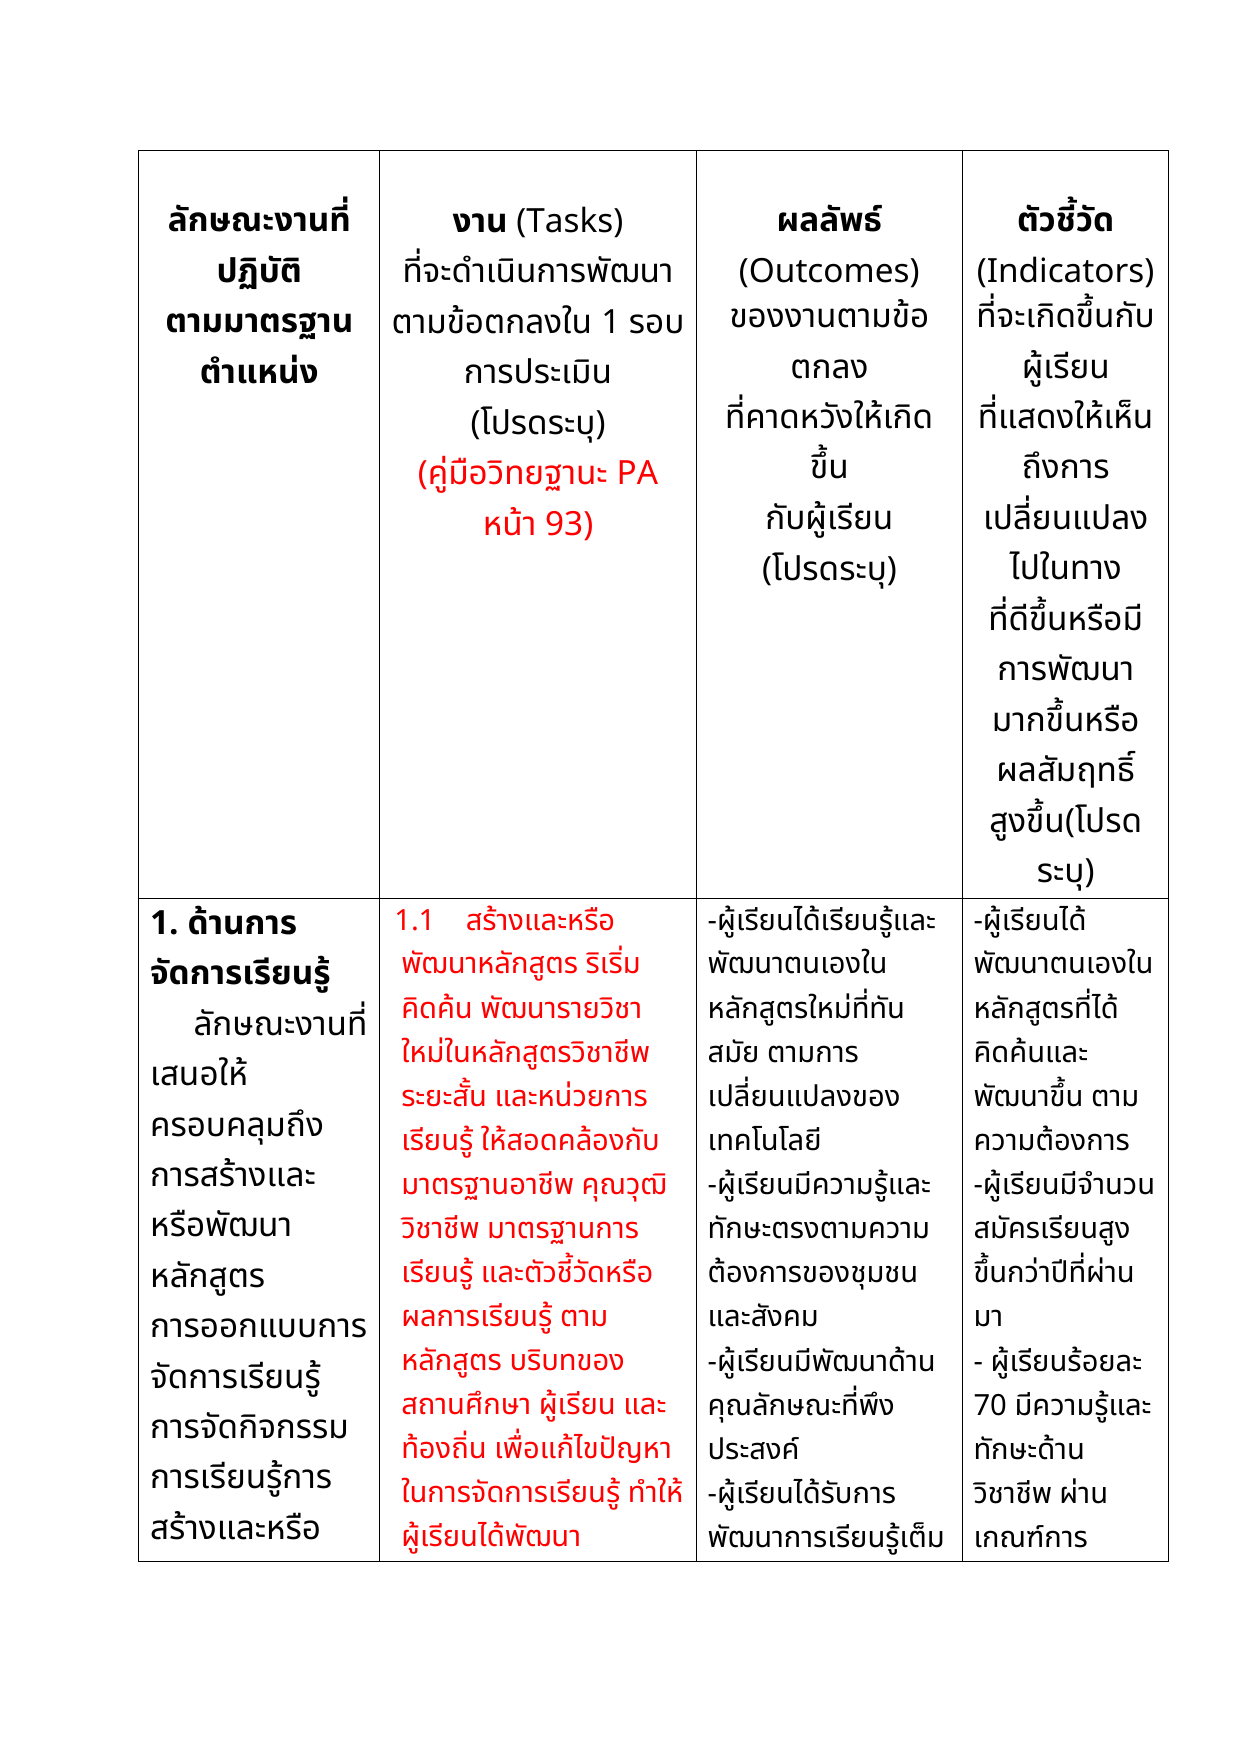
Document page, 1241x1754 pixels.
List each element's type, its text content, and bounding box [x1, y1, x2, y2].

table_cell -ผู้เรียนได้พัฒนาตนเองในหลักสูตรที่ได้คิดค้นและพัฒนาขึ้น ตามความต้องการ -ผู้เรียนมีจำนวนสมัครเรียนสูงขึ้นกว่าปีที่ผ่านมา - ผู้เรียนร้อยละ 70 มีความรู้และทักษะด้านวิชาชีพ ผ่านเกณฑ์การประเมิน - ผู้เรียนมีคุณลักษณะที่พึงประสงค์ ผ่านเกณฑ์ร้อยละ 70 [963, 899, 1168, 1561]
table_cell -ผู้เรียนได้เรียนรู้และพัฒนาตนเองในหลักสูตรใหม่ที่ทันสมัย ตามการเปลี่ยนแปลงของเทคโนโลยี -ผู้เรียนมีความรู้และทักษะตรงตามความต้องการของชุมชนและสังคม -ผู้เรียนมีพัฒนาด้านคุณลักษณะที่พึงประสงค์ -ผู้เรียนได้รับการพัฒนาการเรียนรู้เต็มตามศักยภาพ [697, 899, 962, 1561]
table_header ลักษณะงานที่ปฏิบัติ ตามมาตรฐานตำแหน่ง [139, 151, 379, 898]
table_cell สร้างและหรือพัฒนาหลักสูตร ริเริ่ม คิดค้น พัฒนารายวิชาใหม่ในหลักสูตรวิชาชีพระยะสั้น และหน่วยการเรียนรู้ ให้สอดคล้องกับมาตรฐานอาชีพ คุณวุฒิวิชาชีพ มาตรฐานการเรียนรู้ และตัวชี้วัดหรือผลการเรียนรู้ ตามหลักสูตร บริบทของสถานศึกษา ผู้เรียน และท้องถิ่น เพื่อแก้ไขปัญหาในการจัดการเรียนรู้ ทำให้ผู้เรียนได้พัฒนาสมรรถนะ และการเรียนรู้เต็มตามศักยภาพ ส่งผลให้คุณภาพการจัด การเรียนรู้สูงขึ้น เป็นแบบอย่างที่ดีและสามารถให้คำปรึกษากับผู้อื่นในการสร้างและหรือพัฒนาหลักสูตร -วิทยากรบรรยาย เรื่องการพัฒนาหลักสูตรวิชาชีพระยะสั้น ให้กับเพื่อนครู [380, 899, 696, 1561]
table_header ผลลัพธ์ (Outcomes) ของงานตามข้อตกลง ที่คาดหวังให้เกิดขึ้น กับผู้เรียน (โปรดระบุ) [697, 151, 962, 898]
table_cell 1. ด้านการจัดการเรียนรู้ ลักษณะงานที่เสนอให้ครอบคลุมถึงการสร้างและหรือพัฒนาหลักสูตร การออกแบบการจัดการเรียนรู้การจัดกิจกรรมการเรียนรู้การสร้างและหรือพัฒนาสื่อ นวัตกรรม เทคโนโลยี และแหล่งเรียนรู้ การวัดและประเมินผลการจัดการเรียนรู้การศึกษา วิเคราะห์ สังเคราะห์ เพื่อแก้ปัญหาหรือพัฒนาการเรียนรู้ การจัดบรรยากาศที่ส่งเสริมและพัฒนา ผู้เรียนและการอบรมและพัฒนาคุณลักษณะที่ดีของผู้เรียน [139, 899, 379, 1561]
table_header ตัวชี้วัด (Indicators) ที่จะเกิดขึ้นกับผู้เรียน ที่แสดงให้เห็นถึงการเปลี่ยนแปลงไปในทาง ที่ดีขึ้นหรือมีการพัฒนา มากขึ้นหรือผลสัมฤทธิ์ สูงขึ้น(โปรดระบุ) [963, 151, 1168, 898]
table_header งาน (Tasks) ที่จะดำเนินการพัฒนา ตามข้อตกลงใน 1 รอบ การประเมิน (โปรดระบุ) (คู่มือวิทยฐานะ PA หน้า 93) [380, 151, 696, 898]
